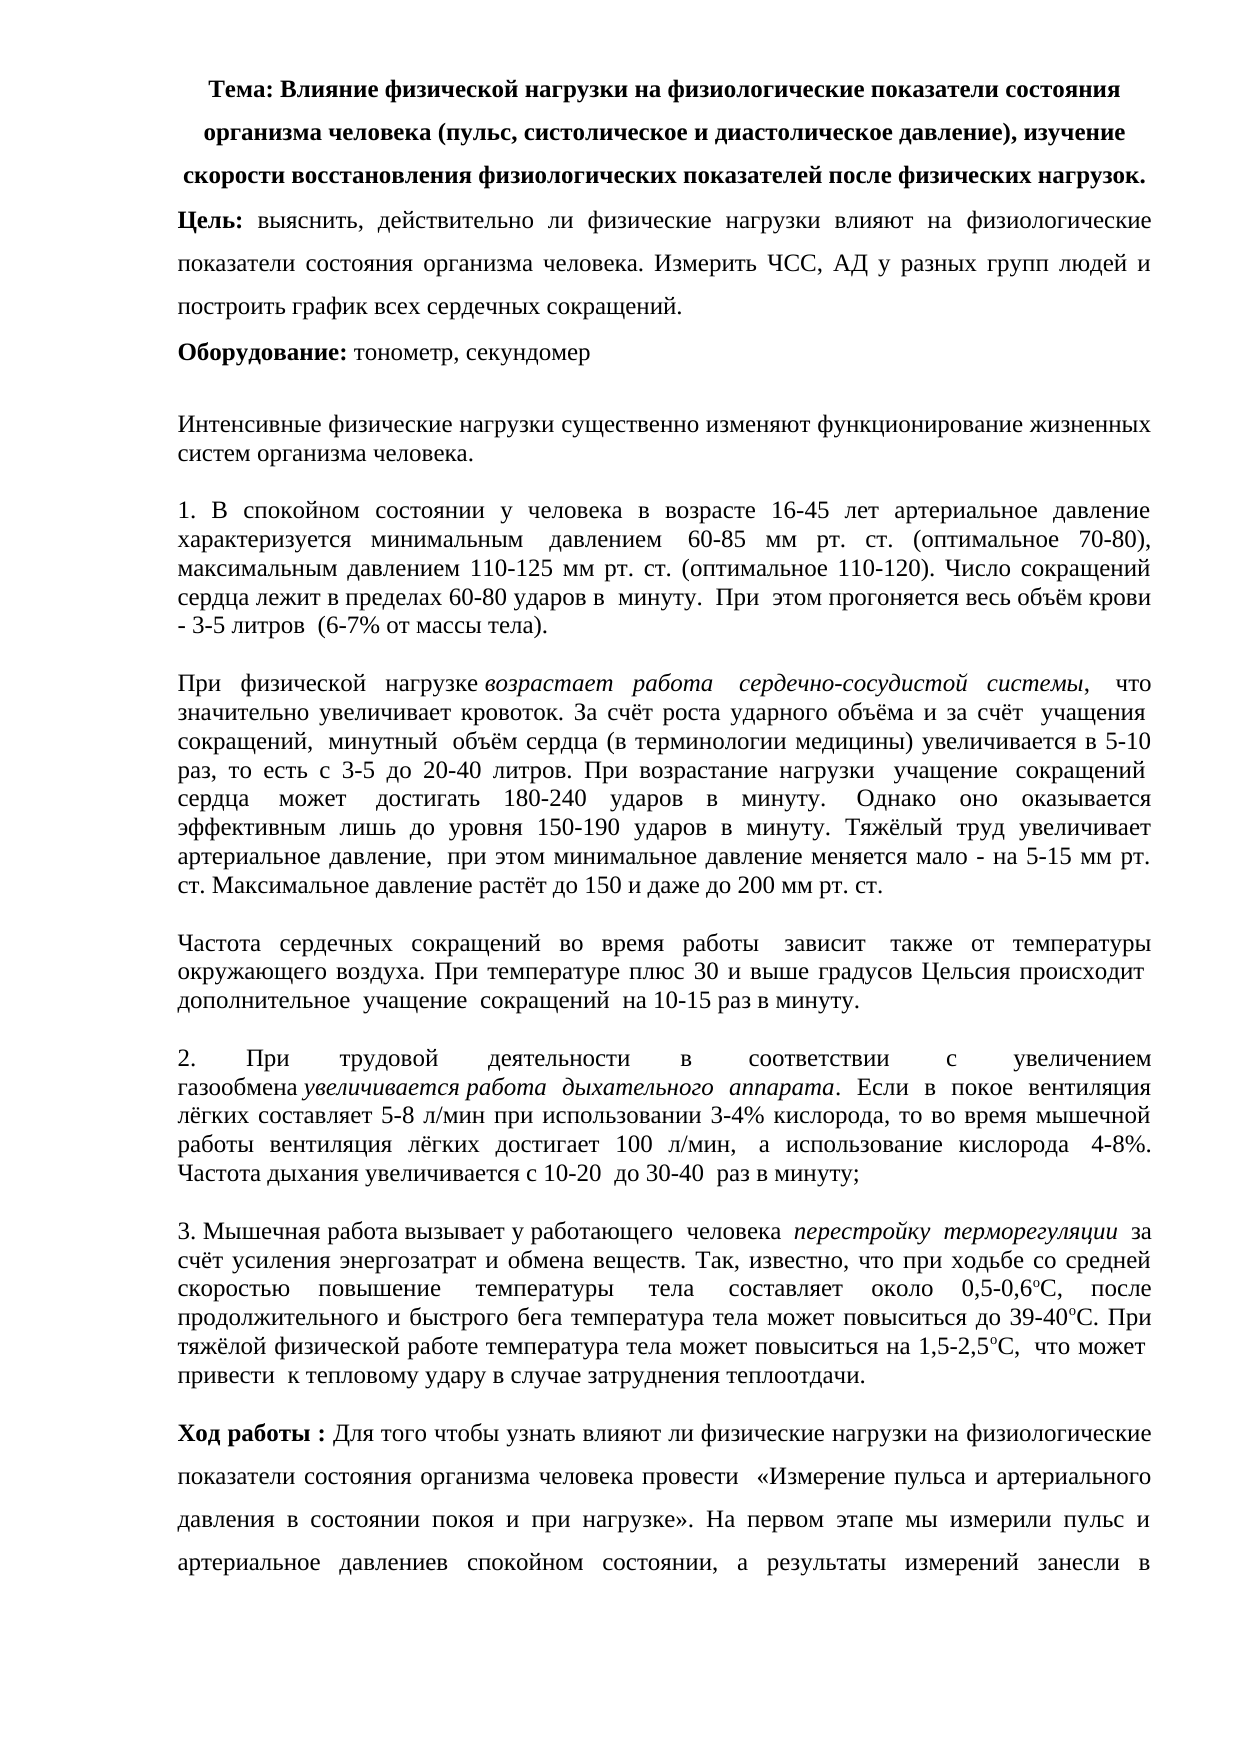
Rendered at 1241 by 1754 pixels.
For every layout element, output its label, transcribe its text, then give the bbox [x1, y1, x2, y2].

text Частота сердечных сокращений во время работы зависит также от температуры окружающего воздуха. При температуре плюс 30 и выше градусов Цельсия происходит дополнительное учащение сокращений на 10-15 раз в минуту. [177, 928, 1152, 1014]
text 1. В спокойном состоянии у человека в возрасте 16-45 лет артериальное давление характеризуется минимальным давлением 60-85 мм рт. ст. (оптимальное 70-80), максимальным давлением 110-125 мм рт. ст. (оптимальное 110-120). Число сокращений сердца лежит в пределах 60-80 ударов в минуту. При этом прогоняется весь объём крови - 3-5 литров (6-7% от массы тела). [177, 496, 1152, 639]
text Цель: выяснить, действительно ли физические нагрузки влияют на физиологические показатели состояния организма человека. Измерить ЧСС, АД у разных групп людей и построить график всех сердечных сокращений. [177, 205, 1152, 320]
text Интенсивные физические нагрузки существенно изменяют функционирование жизненных систем организма человека. [177, 409, 1152, 466]
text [177, 1418, 1152, 1576]
text 2. При трудовой деятельности в соответствии с увеличением газообмена увеличивается работа дыхательного аппарата. Если в покое вентиляция лёгких составляет 5-8 л/мин при использовании 3-4% кислорода, то во время мышечной работы вентиляция лёгких достигает 100 л/мин, а использование кислорода 4-8%. Частота дыхания увеличивается с 10-20 до 30-40 раз в минуту; [177, 1043, 1152, 1187]
text Оборудование: тонометр, секундомер [177, 337, 1152, 365]
text Тема: Влияние физической нагрузки на физиологические показатели состояния организма человека (пульс, систолическое и диастолическое давление), изучение скорости восстановления физиологических показателей после физических нагрузок. [177, 74, 1152, 189]
text 3. Мышечная работа вызывает у работающего человека перестройку терморегуляции за счёт усиления энергозатрат и обмена веществ. Так, известно, что при ходьбе со средней скоростью повышение температуры тела составляет около 0,5-0,6оС, после продолжительного и быстрого бега температура тела может повыситься до 39-40оС. При тяжёлой физической работе температура тела может повыситься на 1,5-2,5оС, что может привести к тепловому удару в случае затруднения теплоотдачи. [177, 1216, 1152, 1388]
text При физической нагрузке возрастает работа сердечно-сосудистой системы, что значительно увеличивает кровоток. За счёт роста ударного объёма и за счёт учащения сокращений, минутный объём сердца (в терминологии медицины) увеличивается в 5-10 раз, то есть с 3-5 до 20-40 литров. При возрастание нагрузки учащение сокращений сердца может достигать 180-240 ударов в минуту. Однако оно оказывается эффективным лишь до уровня 150-190 ударов в минуту. Тяжёлый труд увеличивает артериальное давление, при этом минимальное давление меняется мало - на 5-15 мм рт. ст. Максимальное давление растёт до 150 и даже до 200 мм рт. ст. [177, 668, 1152, 898]
